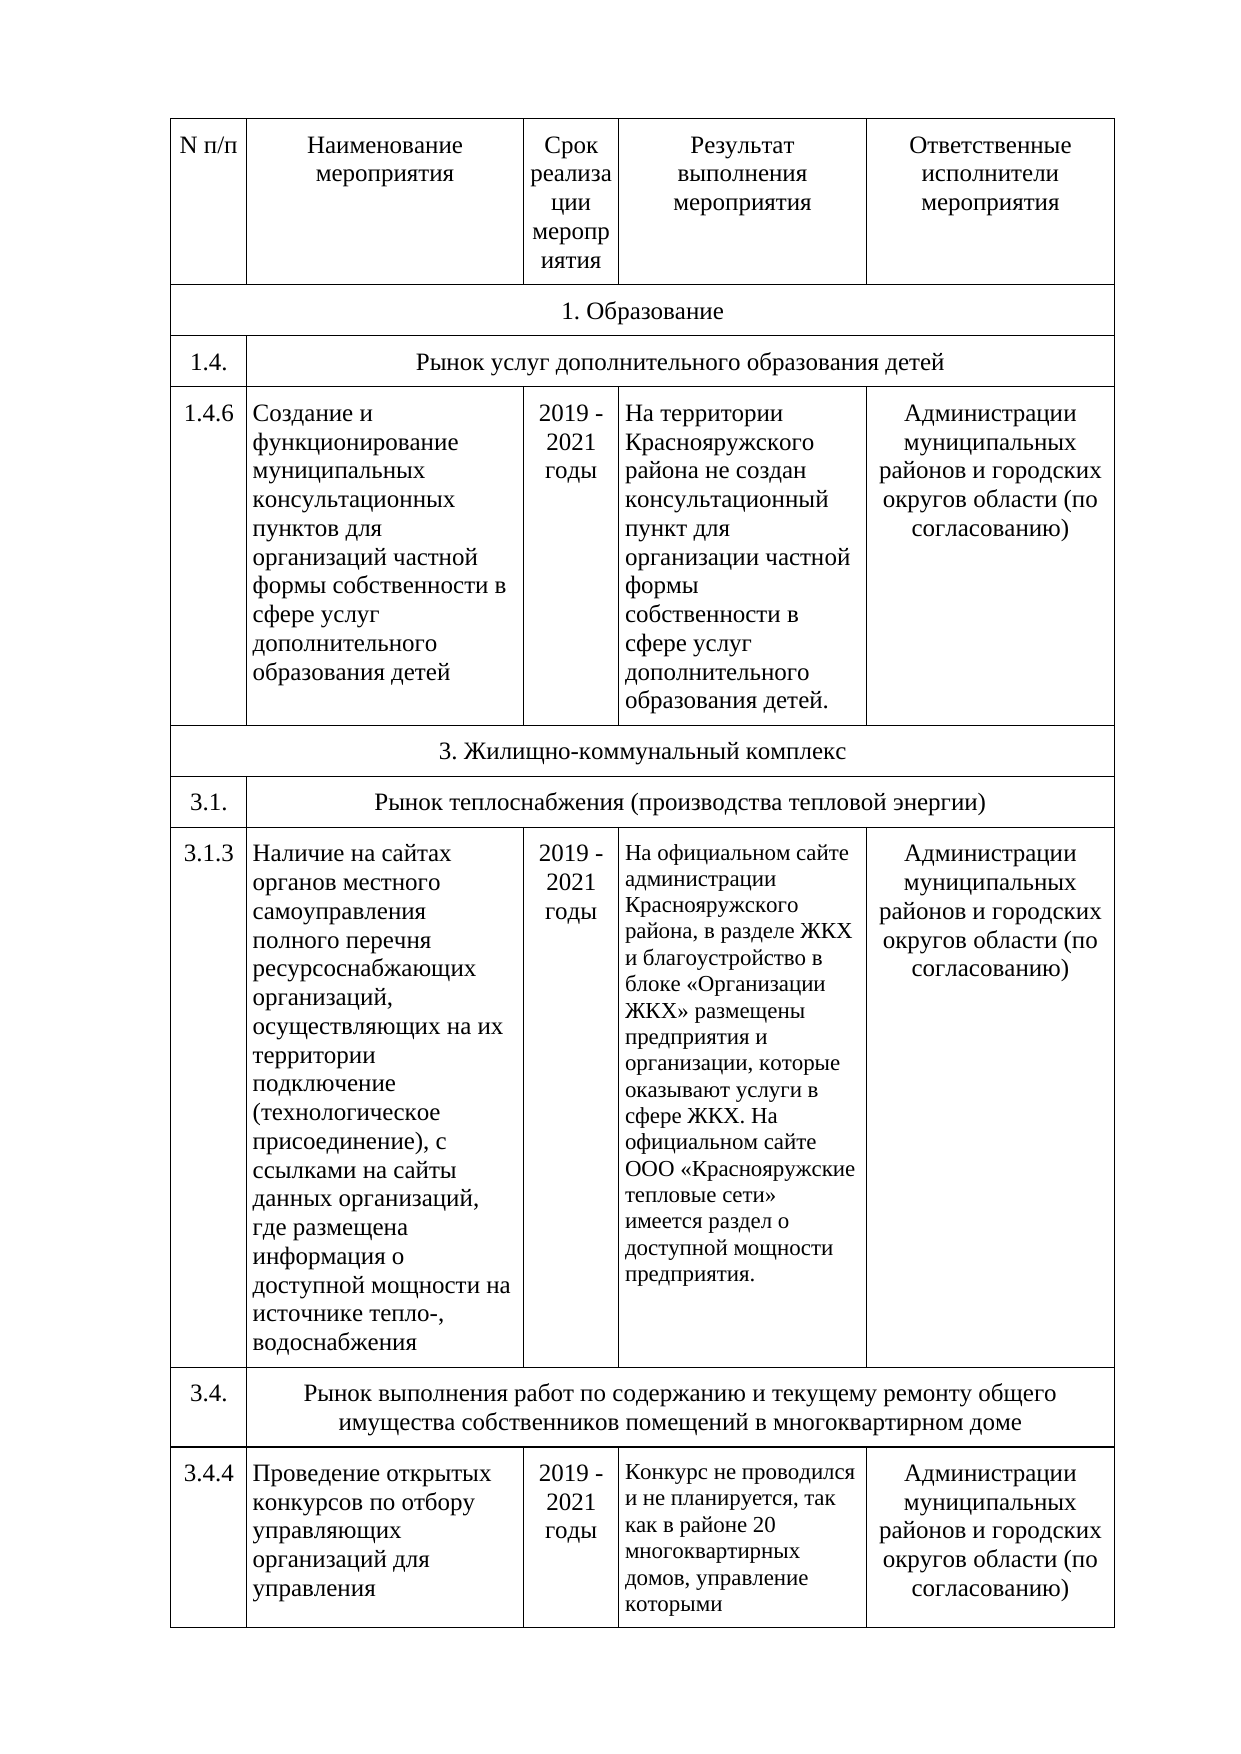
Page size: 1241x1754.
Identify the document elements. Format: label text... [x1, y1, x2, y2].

table_cell На территории Краснояружского района не создан консультационный пункт для организации частной формы собственности в сфере услуг дополнительного образования детей. [619, 387, 866, 725]
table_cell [619, 1448, 866, 1627]
table_cell 3.1.3 [171, 828, 246, 1367]
table_cell Создание и функционирование муниципальных консультационных пунктов для организаций частной формы собственности в сфере услуг дополнительного образования детей [247, 387, 523, 725]
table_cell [247, 1448, 523, 1627]
table_cell 3.4.4 [171, 1448, 246, 1627]
table_cell 1.4. [171, 336, 246, 386]
table_cell Администрации муниципальных районов и городских округов области (по согласованию) [867, 387, 1114, 725]
table_header Срок реализации мероприятия [524, 119, 618, 284]
table_header Результат выполнения мероприятия [619, 119, 866, 284]
table_header N п/п [171, 119, 246, 284]
table_cell 2019 - 2021 годы [524, 1448, 618, 1627]
table_cell 3.4. [171, 1368, 246, 1446]
table_cell 3.1. [171, 777, 246, 827]
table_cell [867, 1448, 1114, 1627]
table_cell 2019 - 2021 годы [524, 828, 618, 1367]
table_cell На официальном сайте администрации Краснояружского района, в разделе ЖКХ и благоустройство в блоке «Организации ЖКХ» размещены предприятия и организации, которые оказывают услуги в сфере ЖКХ. На официальном сайте ООО «Краснояружские тепловые сети» имеется раздел о доступной мощности предприятия. [619, 828, 866, 1367]
table_cell 1. Образование [171, 285, 1114, 335]
table_cell Рынок выполнения работ по содержанию и текущему ремонту общего имущества собственников помещений в многоквартирном доме [247, 1368, 1114, 1446]
table_cell 1.4.6 [171, 387, 246, 725]
table_cell 2019 - 2021 годы [524, 387, 618, 725]
table_cell Администрации муниципальных районов и городских округов области (по согласованию) [867, 828, 1114, 1367]
table_cell Рынок теплоснабжения (производства тепловой энергии) [247, 777, 1114, 827]
table_header Наименование мероприятия [247, 119, 523, 284]
table_cell 3. Жилищно-коммунальный комплекс [171, 726, 1114, 776]
table_cell Рынок услуг дополнительного образования детей [247, 336, 1114, 386]
table_header Ответственные исполнители мероприятия [867, 119, 1114, 284]
table_cell Наличие на сайтах органов местного самоуправления полного перечня ресурсоснабжающих организаций, осуществляющих на их территории подключение (технологическое присоединение), с ссылками на сайты данных организаций, где размещена информация о доступной мощности на источнике тепло-, водоснабжения [247, 828, 523, 1367]
